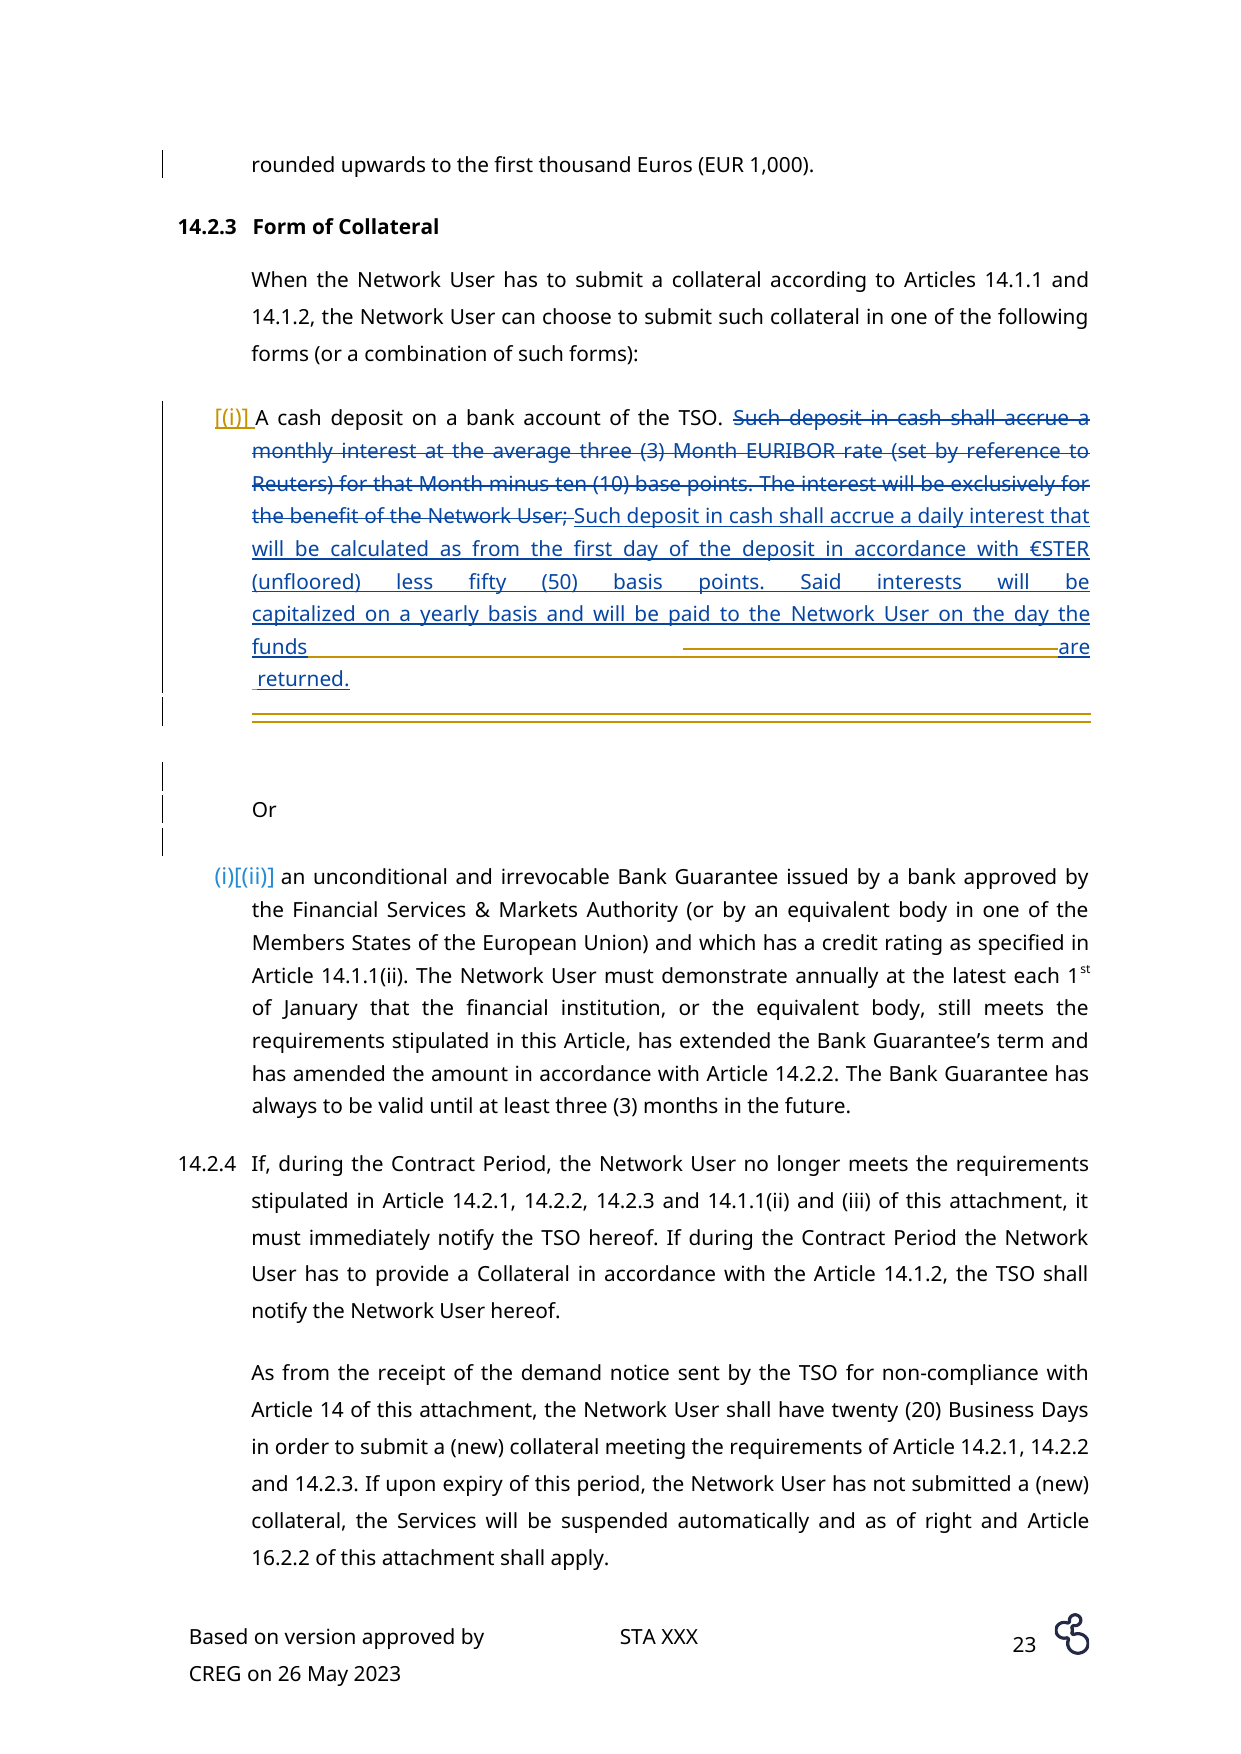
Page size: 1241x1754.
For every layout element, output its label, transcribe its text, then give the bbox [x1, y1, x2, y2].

list Form of Collateral [177, 212, 1090, 240]
list Or [252, 795, 1090, 823]
text 14.2.4 If, during the Contract Period, the Network User no longer meets the requirements stipulated in Article 14.2.1, 14.2.2, 14.2.3 and 14.1.1(ii) and (iii) of this attachment, it must immediately notify the TSO hereof. If during the Contract Period the Network User has to provide a Collateral in accordance with the Article 14.1.2, the TSO shall notify the Network User hereof. [177, 1149, 1090, 1325]
text As from the receipt of the demand notice sent by the TSO for non-compliance with Article 14 of this attachment, the Network User shall have twenty (20) Business Days in order to submit a (new) collateral meeting the requirements of Article 14.2.1, 14.2.2 and 14.2.3. If upon expiry of this period, the Network User has not submitted a (new) collateral, the Services will be suspended automatically and as of right and Article 16.2.2 of this attachment shall apply. [251, 1358, 1090, 1571]
text rounded upwards to the first thousand Euros (EUR 1,000). [251, 150, 1090, 178]
list an unconditional and irrevocable Bank Guarantee issued by a bank approved by the Financial Services & Markets Authority (or by an equivalent body in one of the Members States of the European Union) and which has a credit rating as specified in Article 14.1.1(ii). The Network User must demonstrate annually at the latest each 1st of January that the financial institution, or the equivalent body, still meets the requirements stipulated in this Article, has extended the Bank Guarantee’s term and has amended the amount in accordance with Article 14.2.2. The Bank Guarantee has always to be valid until at least three (3) months in the future. [214, 860, 1090, 1120]
text When the Network User has to submit a collateral according to Articles 14.1.1 and 14.1.2, the Network User can choose to submit such collateral in one of the following forms (or a combination of such forms): [251, 265, 1090, 367]
list A cash deposit on a bank account of the TSO. [214, 401, 1090, 693]
picture [1054, 1613, 1090, 1655]
